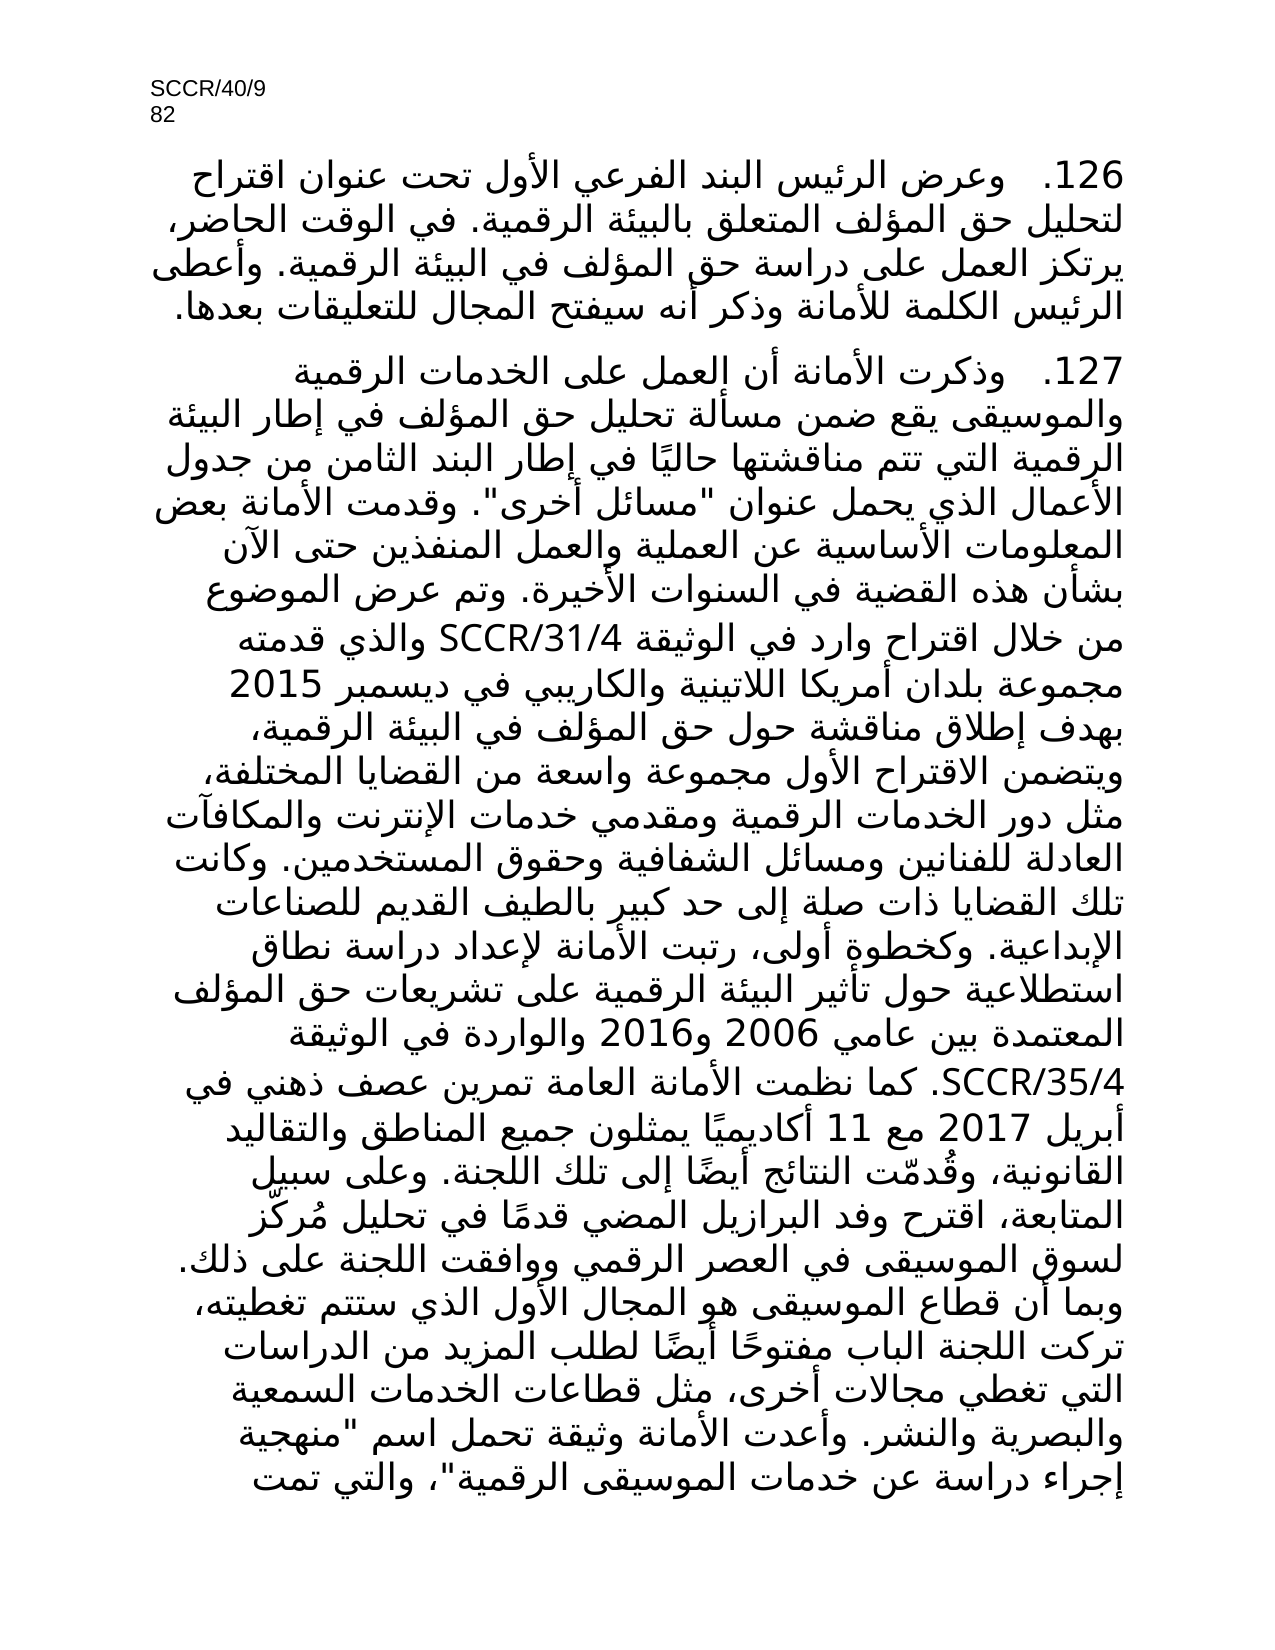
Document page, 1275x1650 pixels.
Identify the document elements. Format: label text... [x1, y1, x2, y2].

list 126. وعرض الرئيس البند الفرعي الأول تحت عنوان اقتراح لتحليل حق المؤلف المتعلق بالبيئة الرقمية. في الوقت الحاضر، يرتكز العمل على دراسة حق المؤلف في البيئة الرقمية. وأعطى الرئيس الكلمة للأمانة وذكر أنه سيفتح المجال للتعليقات بعدها. [150, 154, 1125, 329]
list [150, 349, 1125, 1499]
